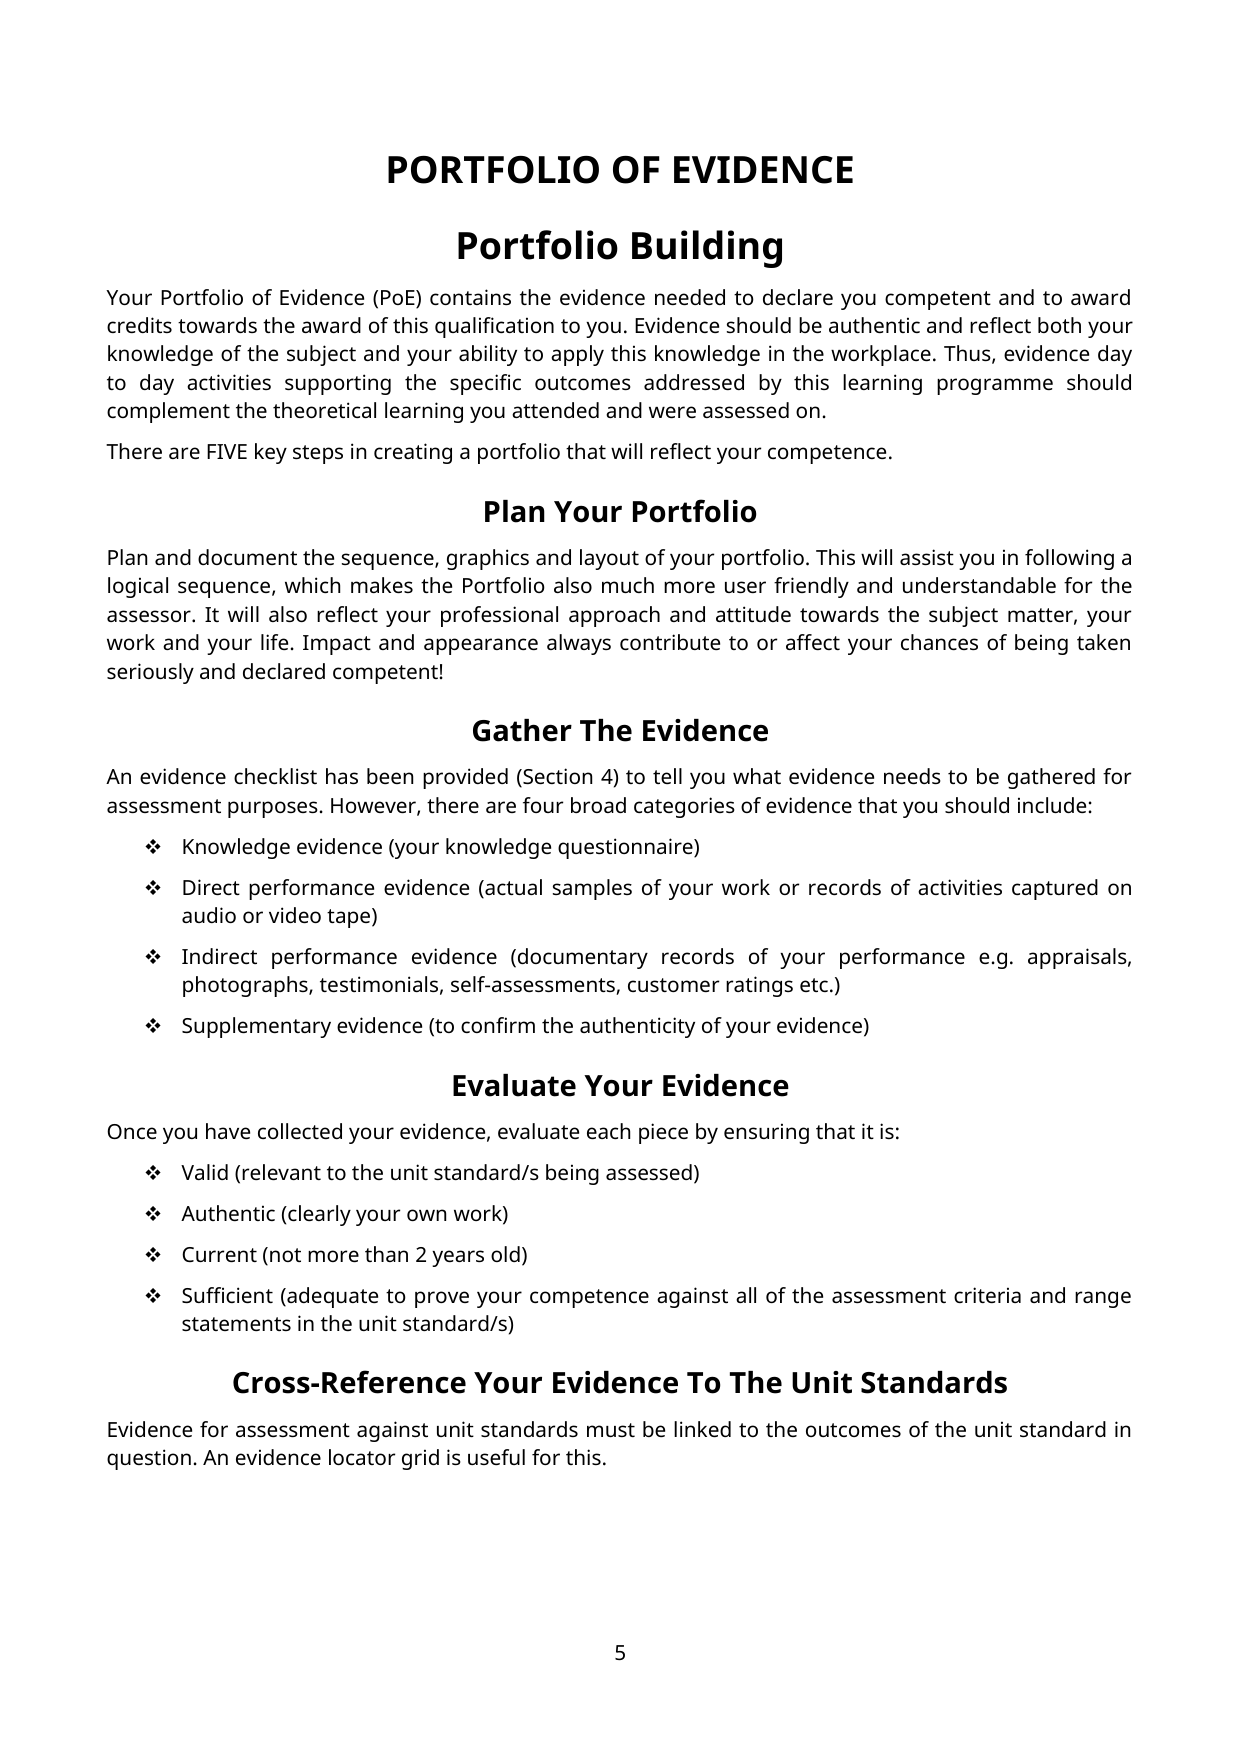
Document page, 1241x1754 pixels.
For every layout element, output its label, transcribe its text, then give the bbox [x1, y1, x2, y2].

subtitle PORTFOLIO OF EVIDENCE [106, 143, 1134, 194]
text Your Portfolio of Evidence (PoE) contains the evidence needed to declare you competent and to award credits towards the award of this qualification to you. Evidence should be authentic and reflect both your knowledge of the subject and your ability to apply this knowledge in the workplace. Thus, evidence day to day activities supporting the specific outcomes addressed by this learning programme should complement the theoretical learning you attended and were assessed on. [106, 283, 1134, 425]
list Indirect performance evidence (documentary records of your performance e.g. appraisals, photographs, testimonials, self-assessments, customer ratings etc.) [143, 942, 1134, 999]
list Supplementary evidence (to confirm the authenticity of your evidence) [143, 1011, 1134, 1040]
text Once you have collected your evidence, evaluate each piece by ensuring that it is: [106, 1117, 1134, 1146]
list Current (not more than 2 years old) [143, 1240, 1134, 1268]
subtitle Plan Your Portfolio [106, 491, 1134, 531]
subtitle Cross-Reference Your Evidence To The Unit Standards [106, 1363, 1134, 1402]
list Knowledge evidence (your knowledge questionnaire) [143, 832, 1134, 860]
subtitle Evaluate Your Evidence [106, 1065, 1134, 1104]
list Authentic (clearly your own work) [143, 1199, 1134, 1227]
list Direct performance evidence (actual samples of your work or records of activities captured on audio or video tape) [143, 873, 1134, 929]
subtitle Gather The Evidence [106, 710, 1134, 750]
text Plan and document the sequence, graphics and layout of your portfolio. This will assist you in following a logical sequence, which makes the Portfolio also much more user friendly and understandable for the assessor. It will also reflect your professional approach and attitude towards the subject matter, your work and your life. Impact and appearance always contribute to or affect your chances of being taken seriously and declared competent! [106, 543, 1134, 685]
text There are FIVE key steps in creating a portfolio that will reflect your competence. [106, 437, 1134, 466]
text An evidence checklist has been provided (Section 4) to tell you what evidence needs to be gathered for assessment purposes. However, there are four broad categories of evidence that you should include: [106, 762, 1134, 819]
list Sufficient (adequate to prove your competence against all of the assessment criteria and range statements in the unit standard/s) [143, 1281, 1134, 1338]
text Evidence for assessment against unit standards must be linked to the outcomes of the unit standard in question. An evidence locator grid is useful for this. [106, 1415, 1134, 1472]
list Valid (relevant to the unit standard/s being assessed) [143, 1158, 1134, 1186]
